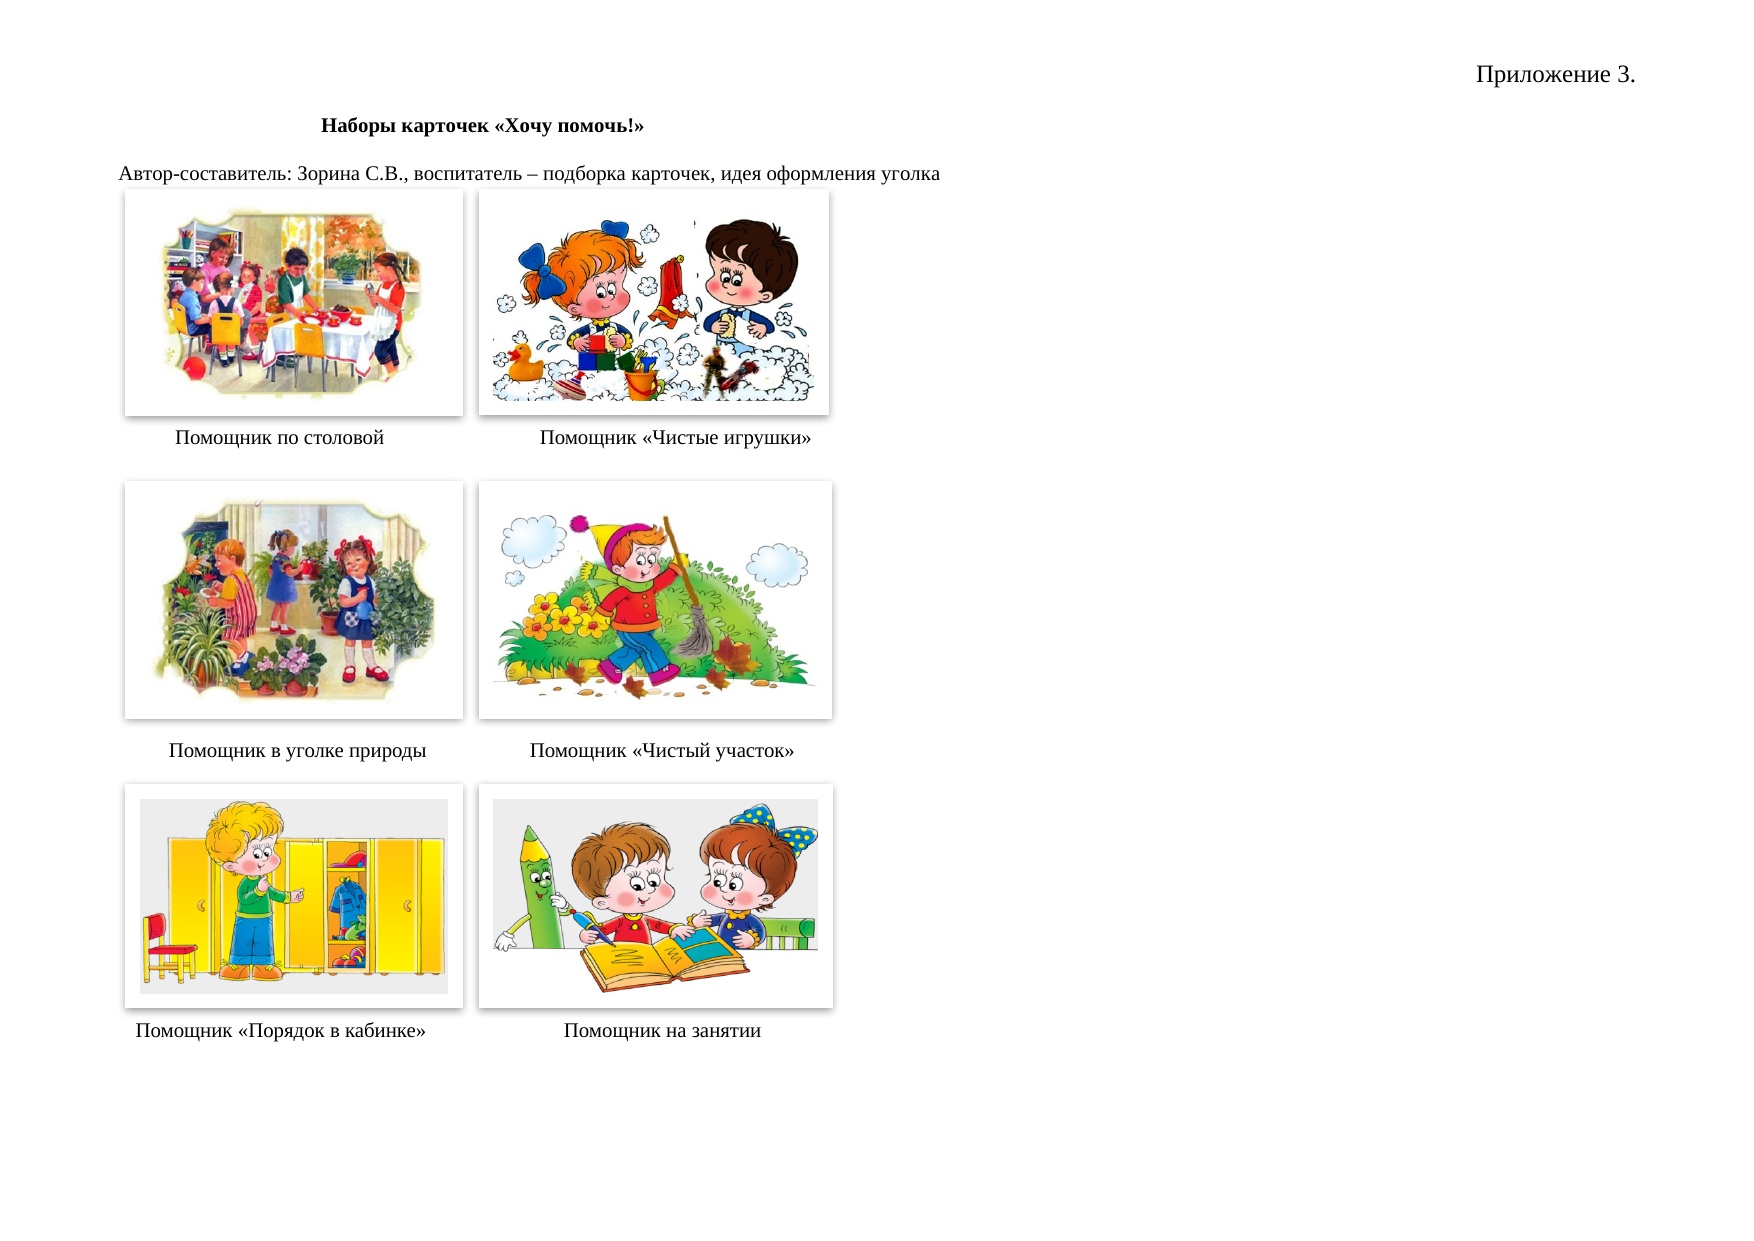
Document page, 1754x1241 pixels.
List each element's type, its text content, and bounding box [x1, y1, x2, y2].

picture [140, 496, 448, 704]
picture [493, 799, 818, 993]
picture [140, 799, 448, 994]
text Наборы карточек «Хочу помочь!» [118, 113, 1636, 137]
picture [493, 496, 817, 704]
picture [140, 204, 448, 402]
text Автор-составитель: Зорина С.В., воспитатель – подборка карточек, идея оформления уголка [118, 161, 1636, 185]
text Приложение 3. [118, 59, 1636, 88]
picture [493, 204, 814, 401]
